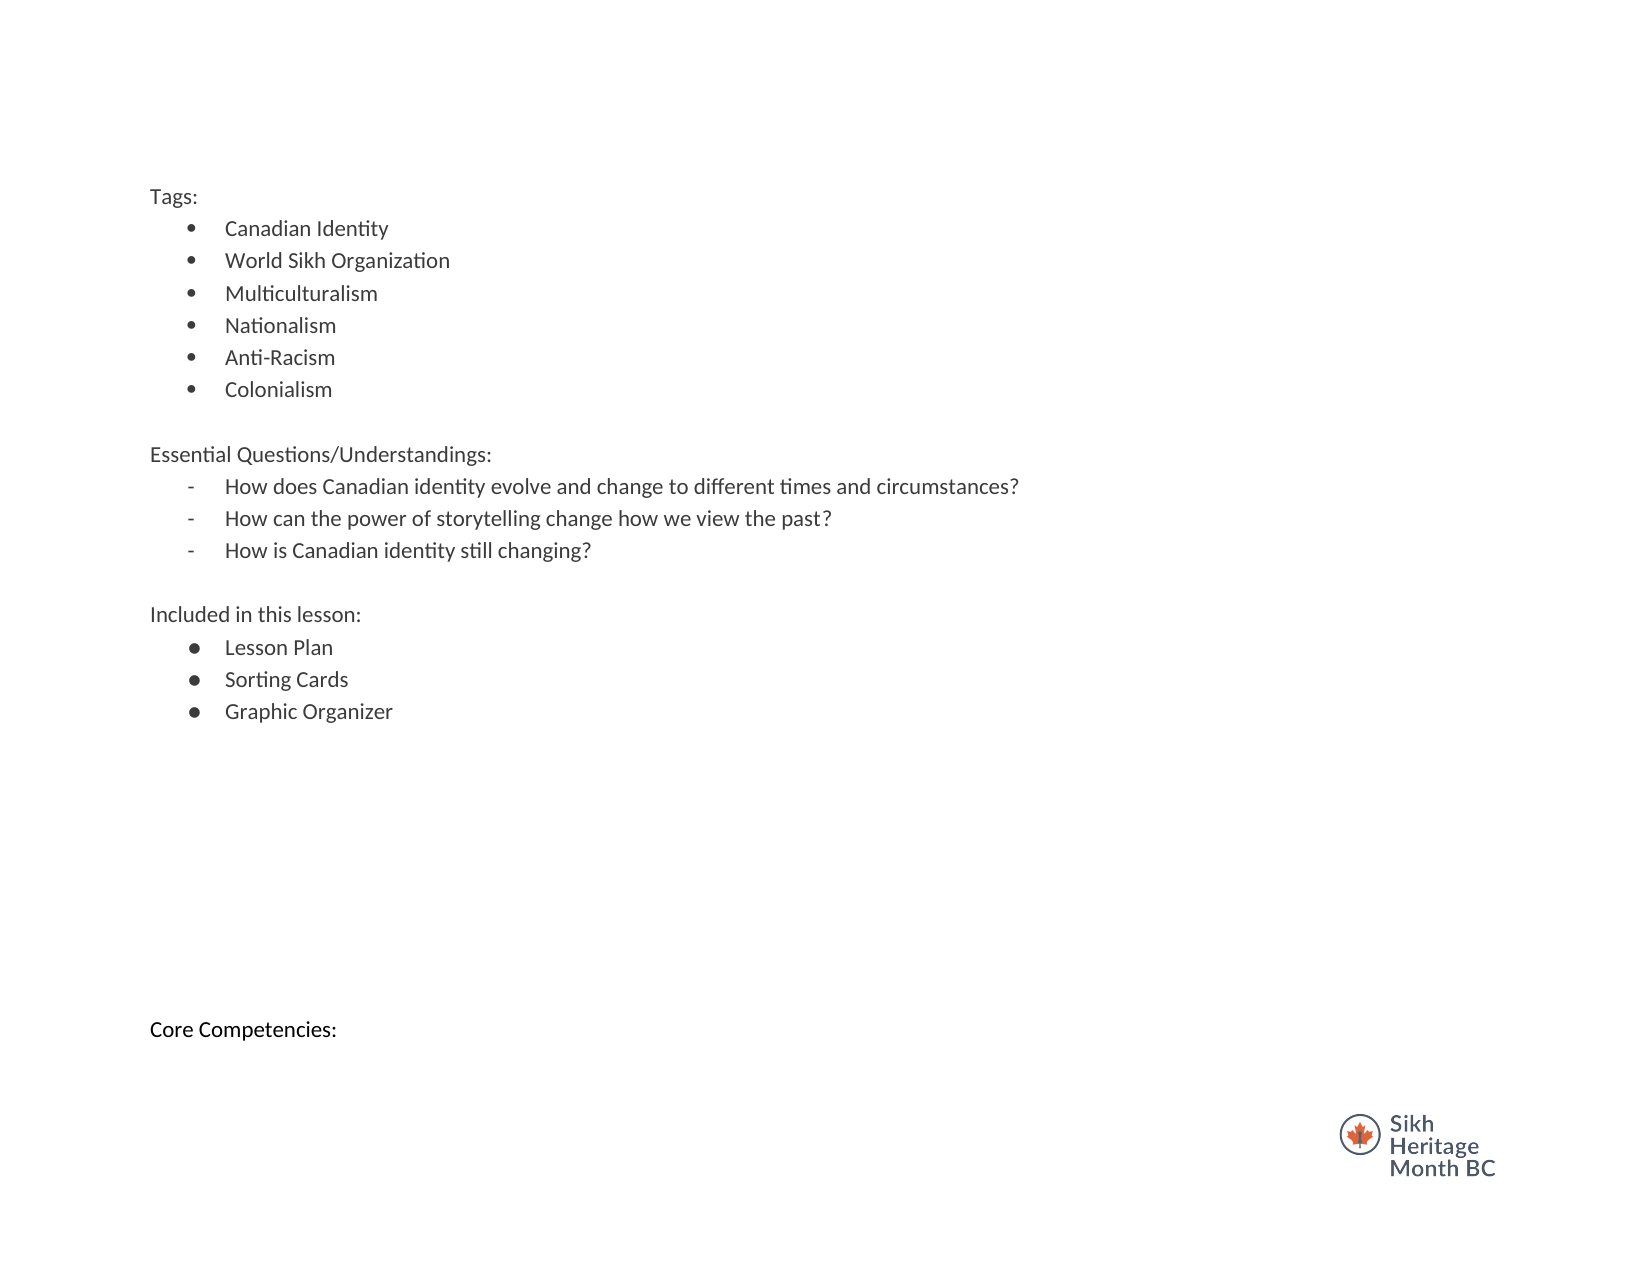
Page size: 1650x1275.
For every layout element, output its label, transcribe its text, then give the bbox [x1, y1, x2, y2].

list Nationalism [187, 311, 1500, 339]
list Lesson Plan [187, 633, 1500, 661]
list World Sikh Organization [187, 247, 1500, 274]
list Sorting Cards [187, 665, 1500, 693]
list Canadian Identity [187, 214, 1500, 242]
list Anti-Racism [187, 343, 1500, 371]
text Tags: [150, 182, 1500, 210]
list How does Canadian identity evolve and change to different times and circumstances? [187, 472, 1500, 500]
picture [1336, 1108, 1500, 1182]
list How is Canadian identity still changing? [187, 536, 1500, 564]
text Essential Questions/Understandings: [150, 440, 1500, 468]
list Multiculturalism [187, 279, 1500, 307]
list Graphic Organizer [187, 697, 1500, 725]
text Included in this lesson: [150, 601, 1500, 629]
list Colonialism [187, 375, 1500, 403]
list How can the power of storytelling change how we view the past? [187, 504, 1500, 532]
text Core Competencies: [150, 1015, 1500, 1043]
